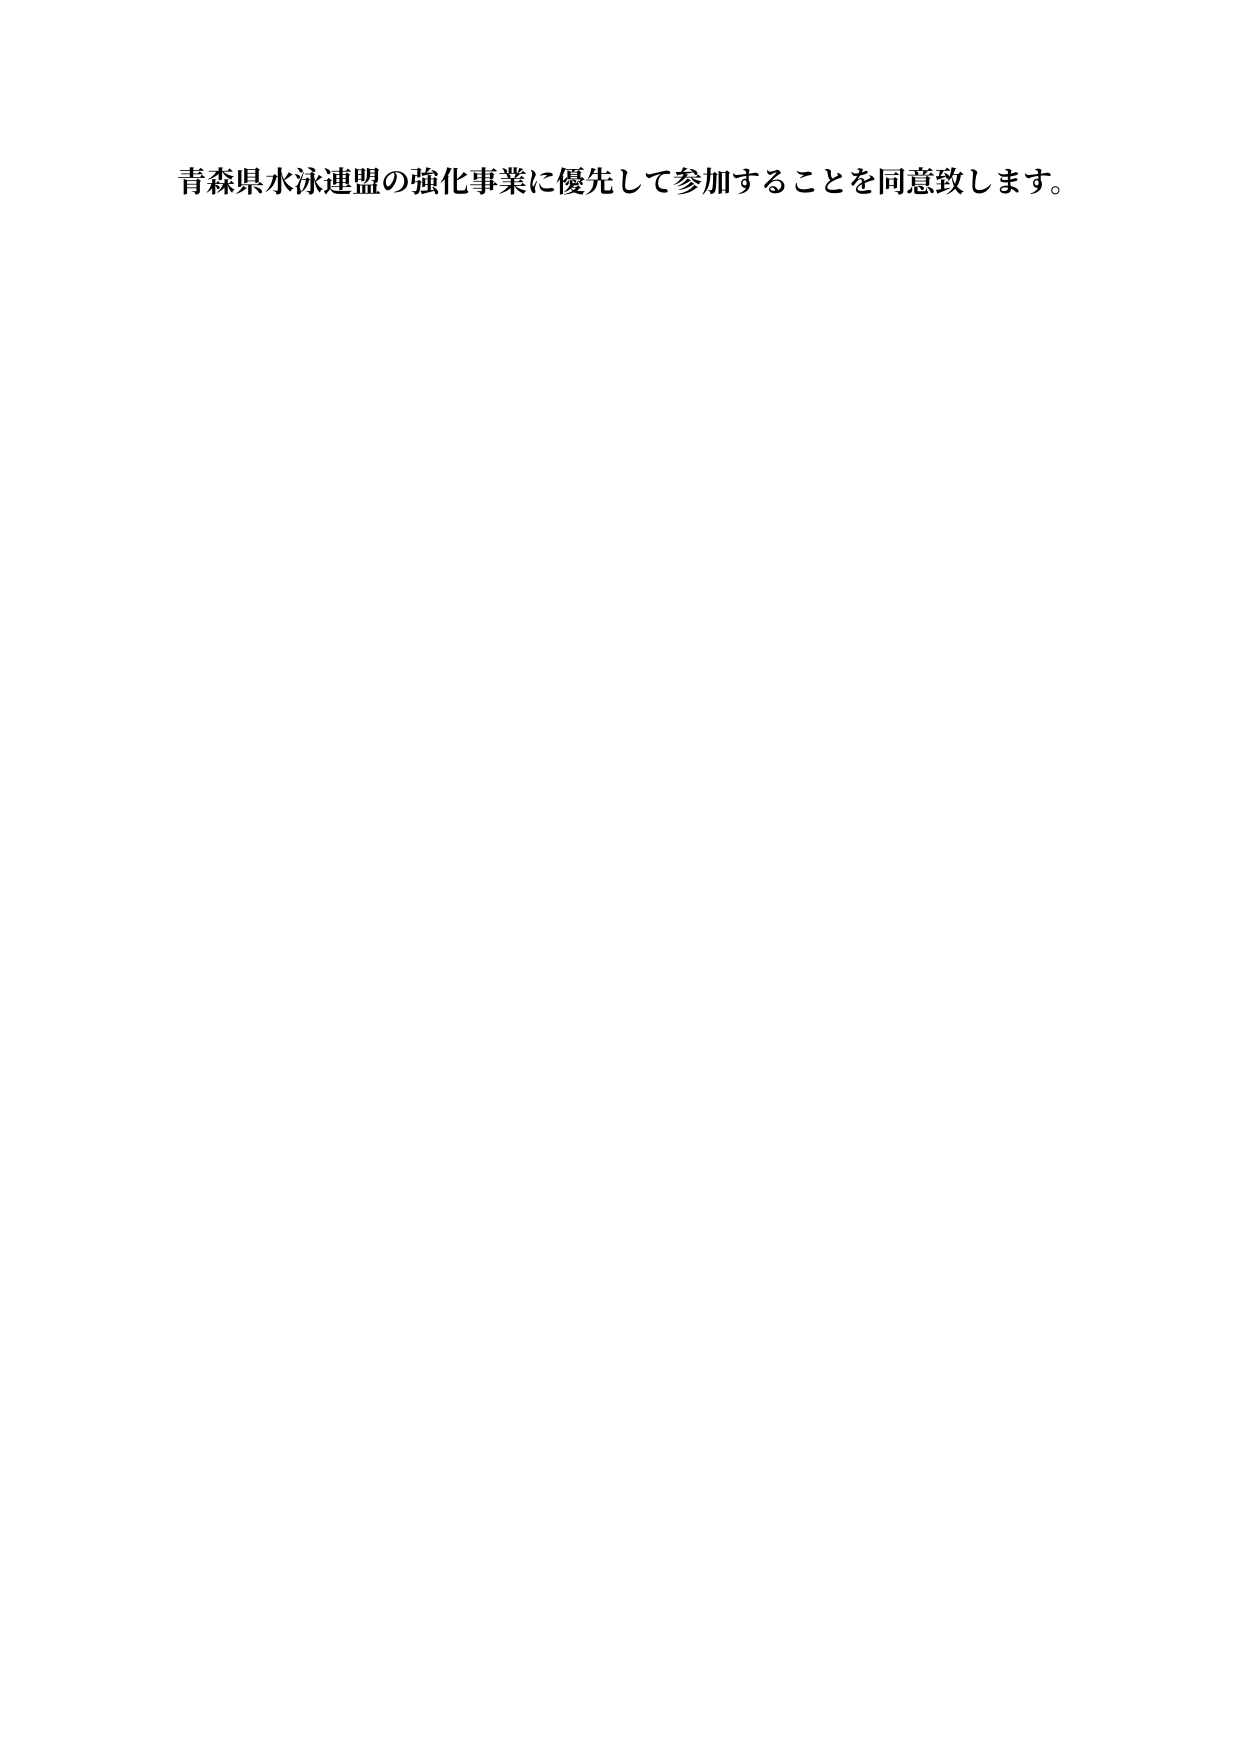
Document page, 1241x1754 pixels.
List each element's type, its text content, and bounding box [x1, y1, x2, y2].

text 青森県水泳連盟の強化事業に優先して参加することを同意致します。 [177, 143, 1152, 218]
